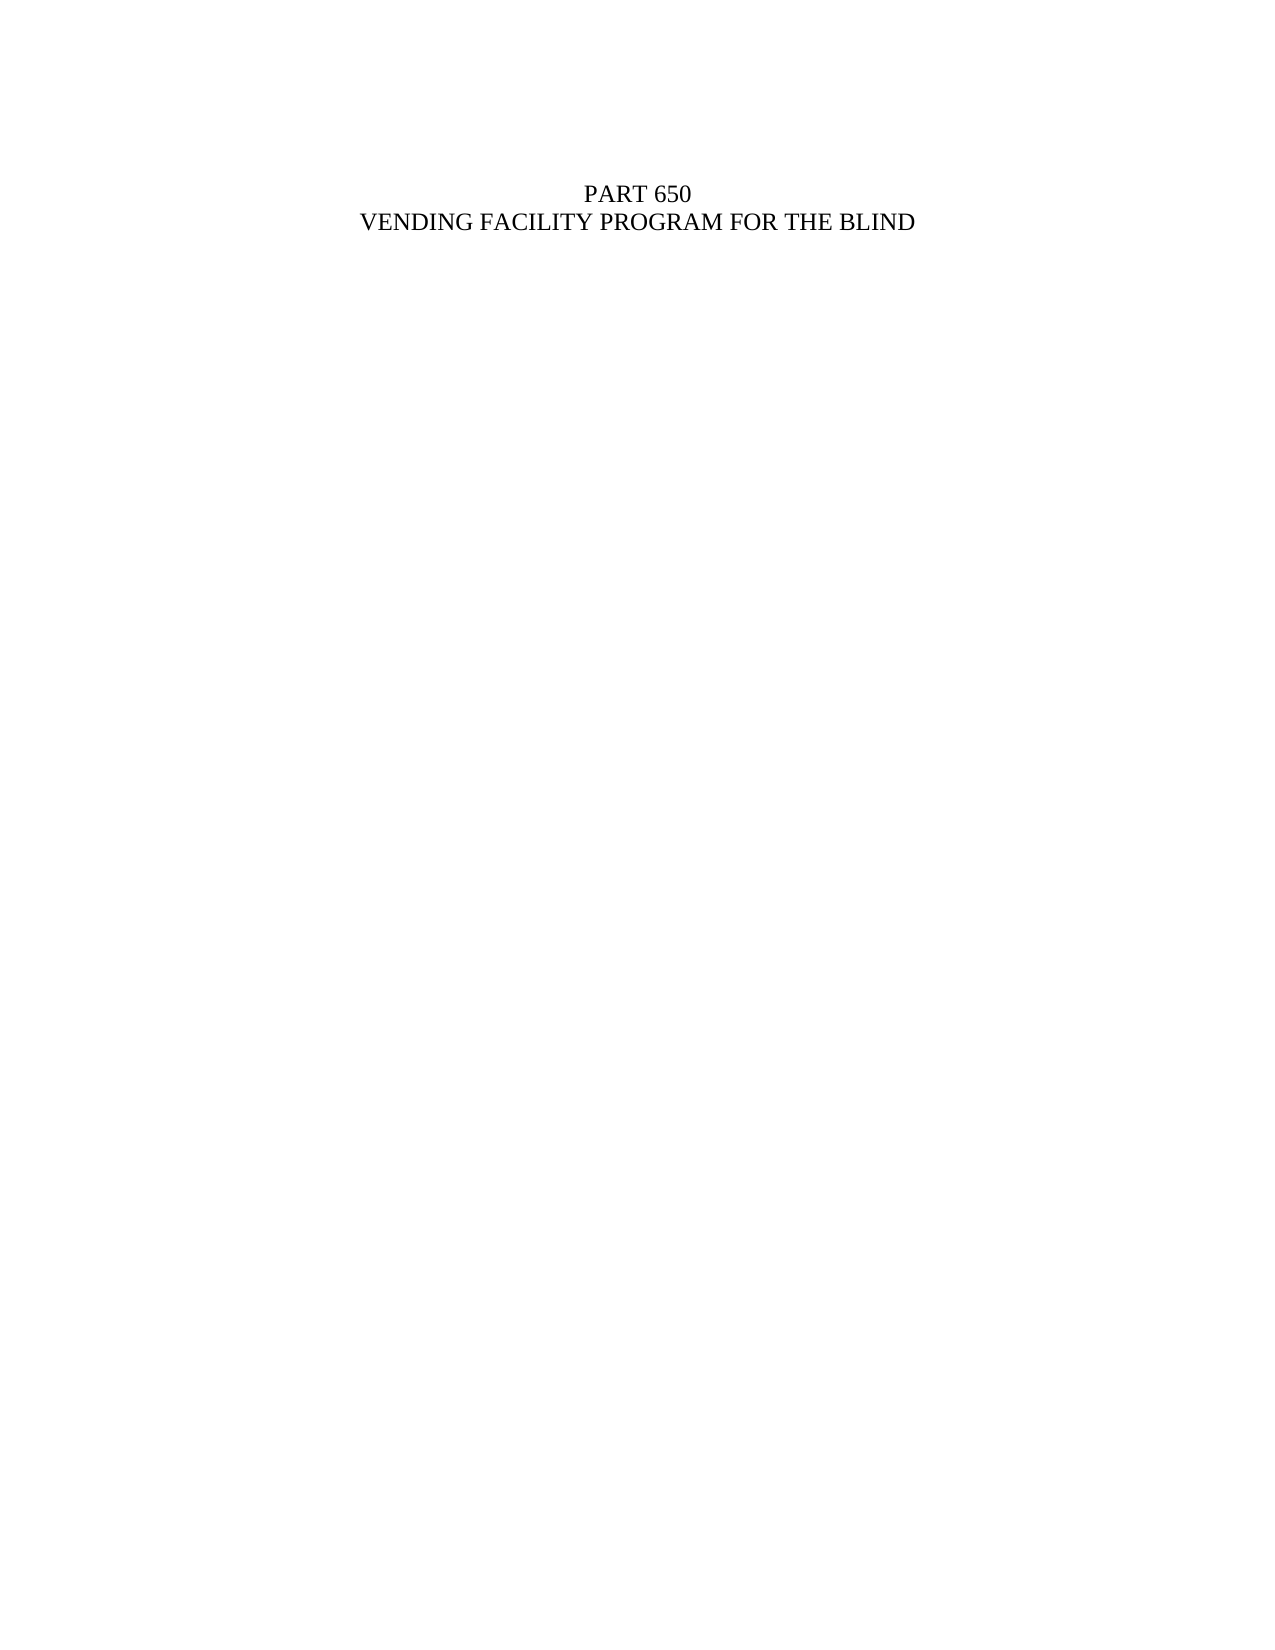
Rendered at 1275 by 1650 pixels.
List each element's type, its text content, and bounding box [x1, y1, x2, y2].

text PART 650 [150, 179, 1125, 207]
text VENDING FACILITY PROGRAM FOR THE BLIND [150, 207, 1125, 236]
